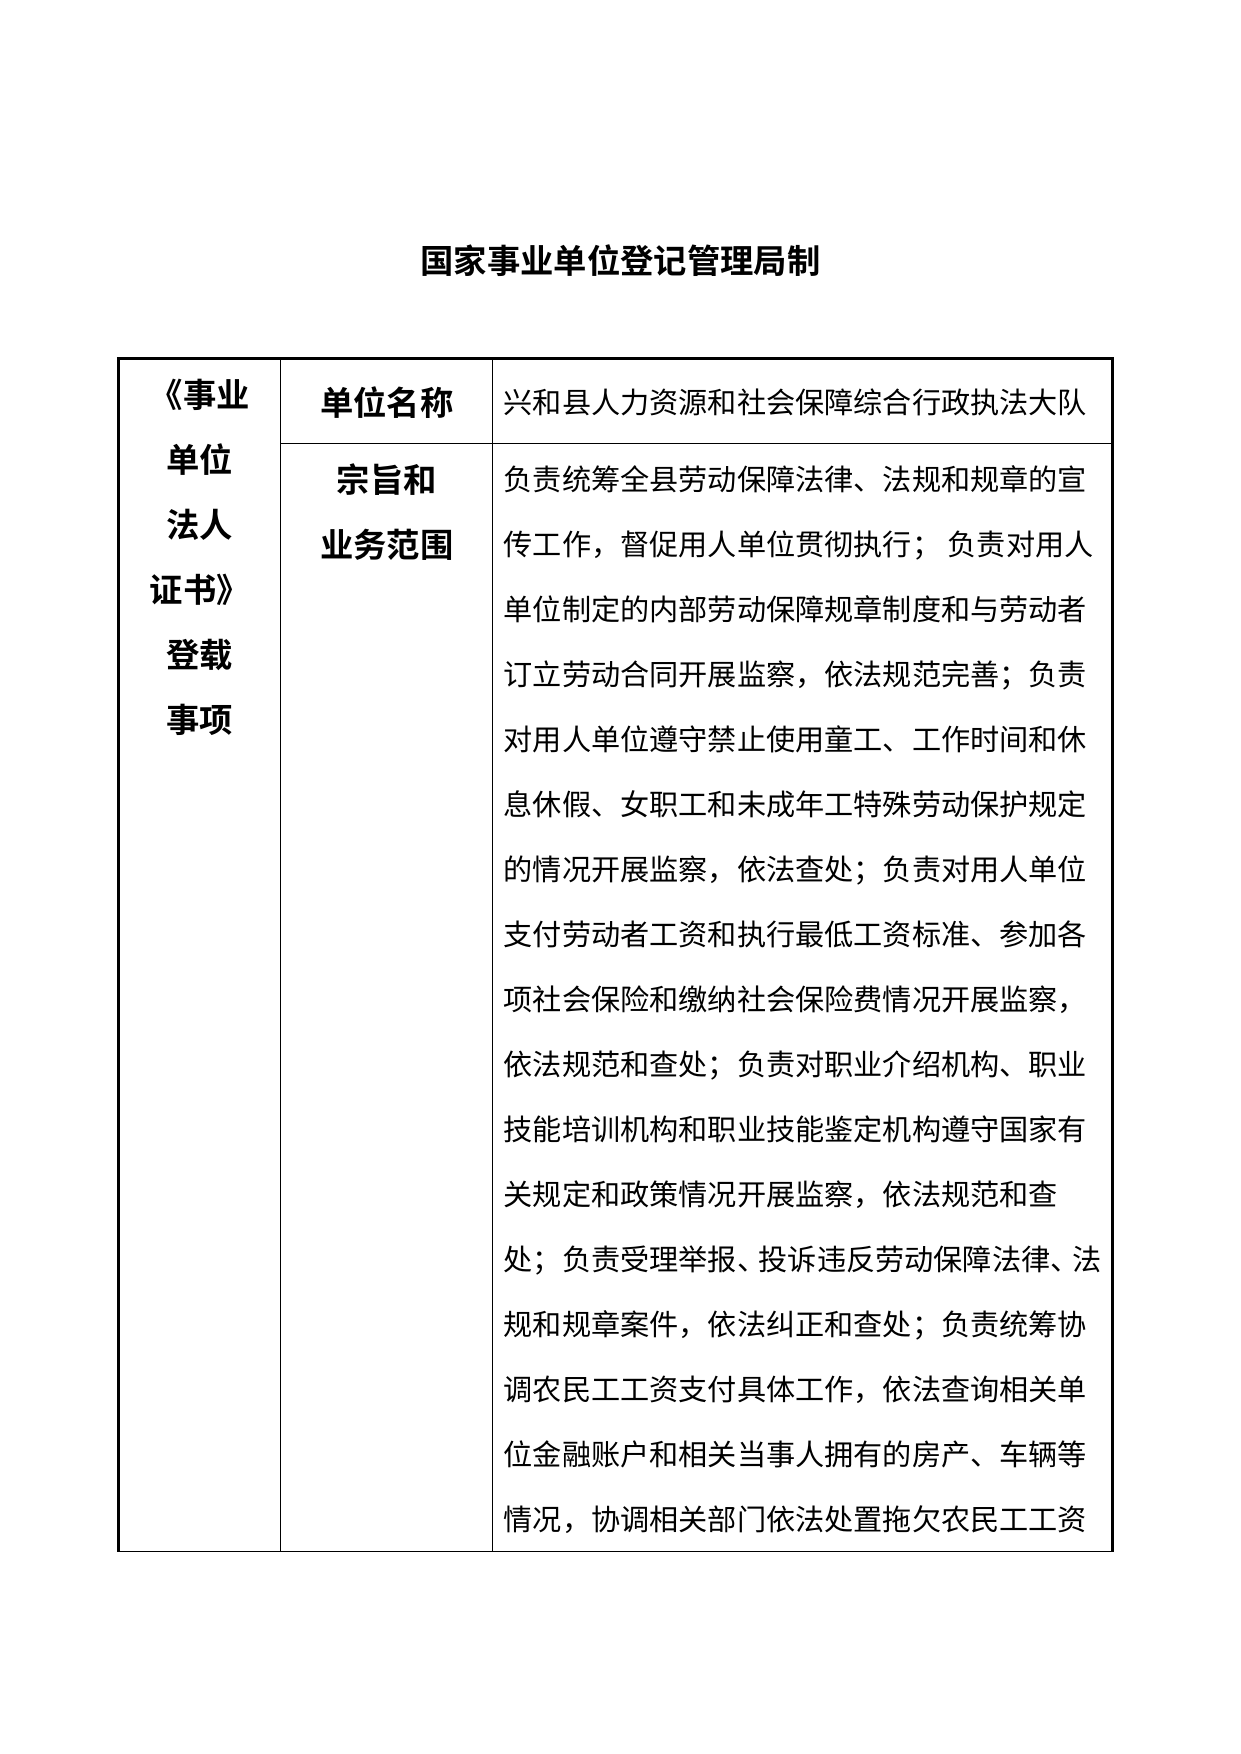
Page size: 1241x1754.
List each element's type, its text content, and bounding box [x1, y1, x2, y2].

table_cell 宗旨和 业务范围 [281, 444, 492, 1551]
table_header 《事业 单位 法人 证书》 登载 事项 [120, 360, 280, 1551]
text 国家事业单位登记管理局制 [118, 227, 1122, 292]
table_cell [493, 444, 1111, 1551]
table_header 单位名称 [281, 360, 492, 442]
table_header 兴和县人力资源和社会保障综合行政执法大队 [493, 360, 1111, 442]
